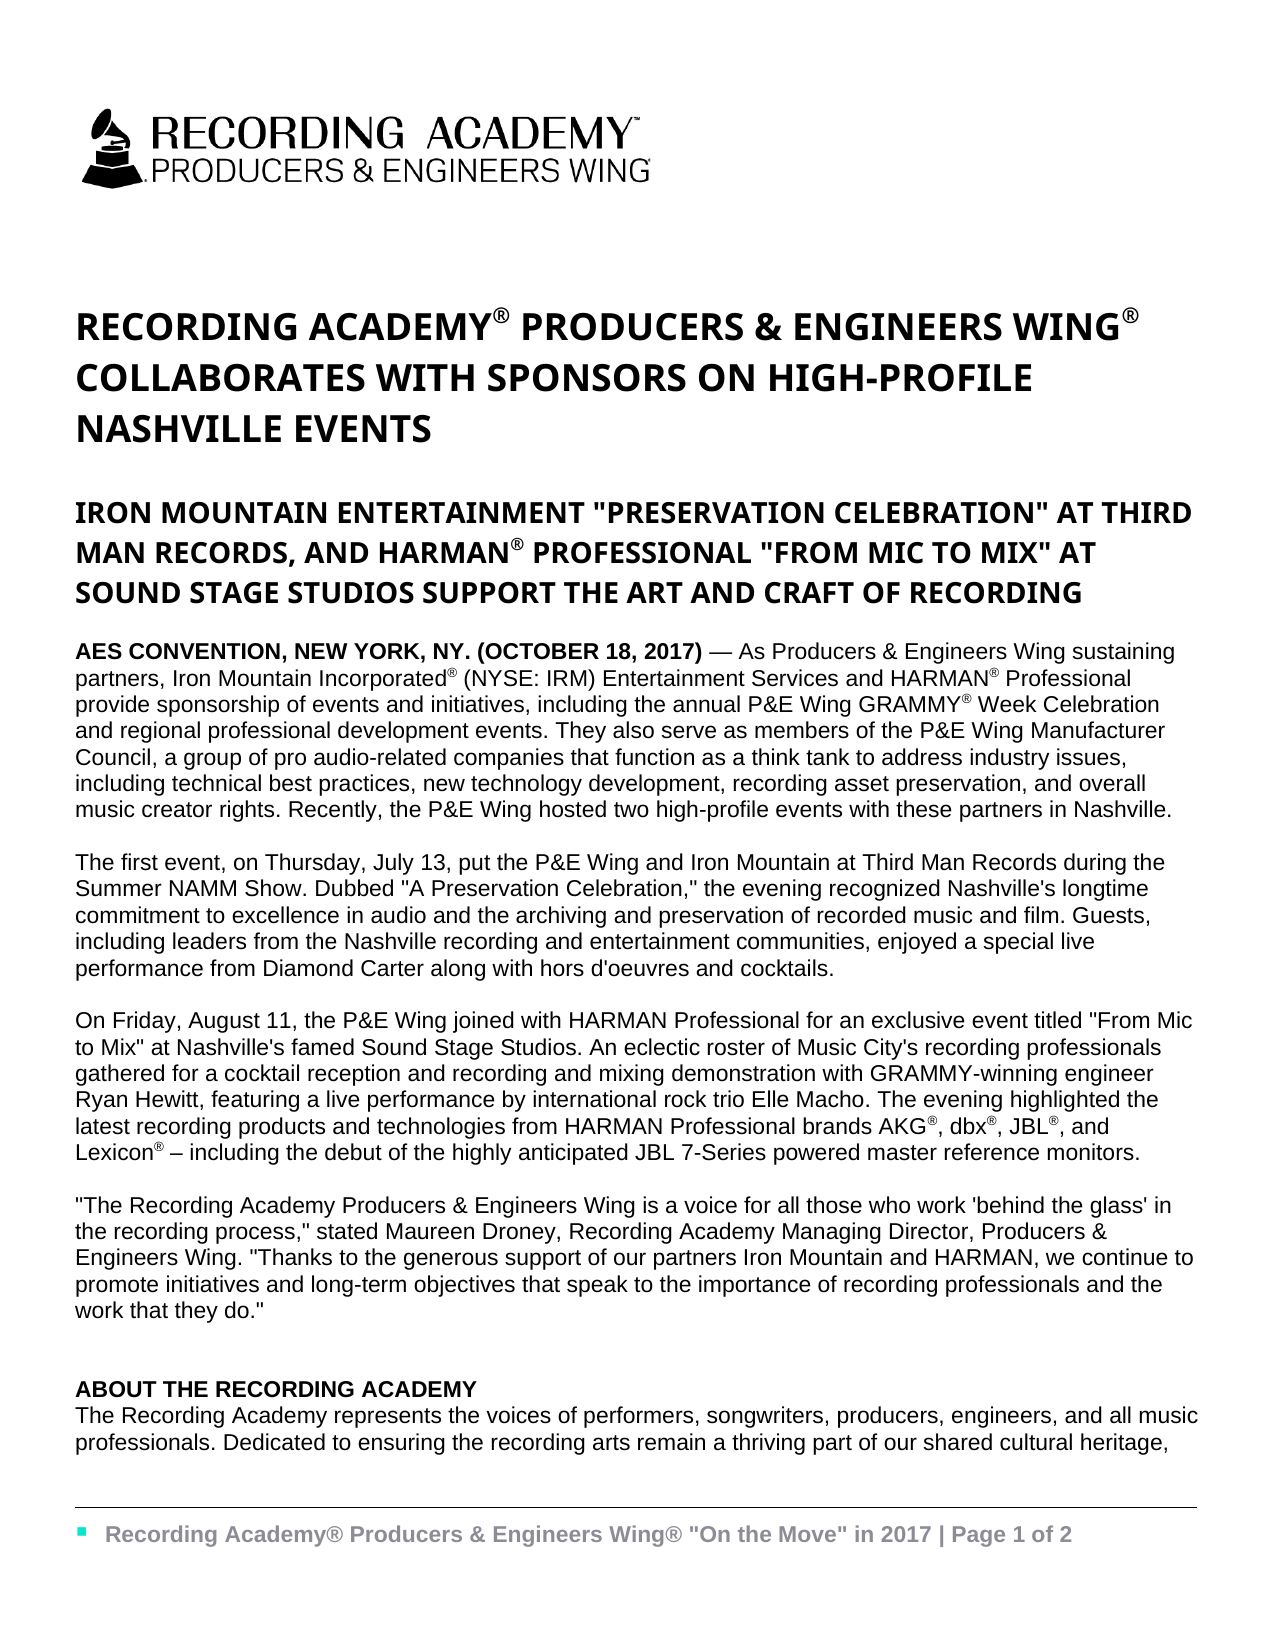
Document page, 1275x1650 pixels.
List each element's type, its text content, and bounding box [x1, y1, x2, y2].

subtitle Iron Mountain Entertainment "Preservation Celebration" at Third Man Records, and HARMAN® Professional "From Mic to Mix" at Sound Stage Studios support the art and craft of recording [75, 493, 1200, 612]
text On Friday, August 11, the P&E Wing joined with HARMAN Professional for an exclusive event titled "From Mic to Mix" at Nashville's famed Sound Stage Studios. An eclectic roster of Music City's recording professionals gathered for a cocktail reception and recording and mixing demonstration with GRAMMY-winning engineer Ryan Hewitt, featuring a live performance by international rock trio Elle Macho. The evening highlighted the latest recording products and technologies from HARMAN Professional brands AKG®, dbx®, JBL®, and Lexicon® – including the debut of the highly anticipated JBL 7-Series powered master reference monitors. [75, 1007, 1200, 1165]
subtitle Recording Academy® Producers & Engineers Wing® Collaborates with Sponsors on High-ProFile Nashville Events [75, 300, 1200, 453]
text "The Recording Academy Producers & Engineers Wing is a voice for all those who work 'behind the glass' in the recording process," stated Maureen Droney, Recording Academy Managing Director, Producers & Engineers Wing. "Thanks to the generous support of our partners Iron Mountain and HARMAN, we continue to promote initiatives and long-term objectives that speak to the importance of recording professionals and the work that they do." [75, 1192, 1200, 1323]
subtitle about the recording academy [75, 1376, 1200, 1402]
picture [81, 108, 651, 189]
text The first event, on Thursday, July 13, put the P&E Wing and Iron Mountain at Third Man Records during the Summer NAMM Show. Dubbed "A Preservation Celebration," the evening recognized Nashville's longtime commitment to excellence in audio and the archiving and preservation of recorded music and film. Guests, including leaders from the Nashville recording and entertainment communities, enjoyed a special live performance from Diamond Carter along with hors d'oeuvres and cocktails. [75, 849, 1200, 981]
text AES Convention, New York, NY. (October 18, 2017) — As Producers & Engineers Wing sustaining partners, Iron Mountain Incorporated® (NYSE: IRM) Entertainment Services and HARMAN® Professional provide sponsorship of events and initiatives, including the annual P&E Wing GRAMMY® Week Celebration and regional professional development events. They also serve as members of the P&E Wing Manufacturer Council, a group of pro audio-related companies that function as a think tank to address industry issues, including technical best practices, new technology development, recording asset preservation, and overall music creator rights. Recently, the P&E Wing hosted two high-profile events with these partners in Nashville. [75, 638, 1200, 823]
